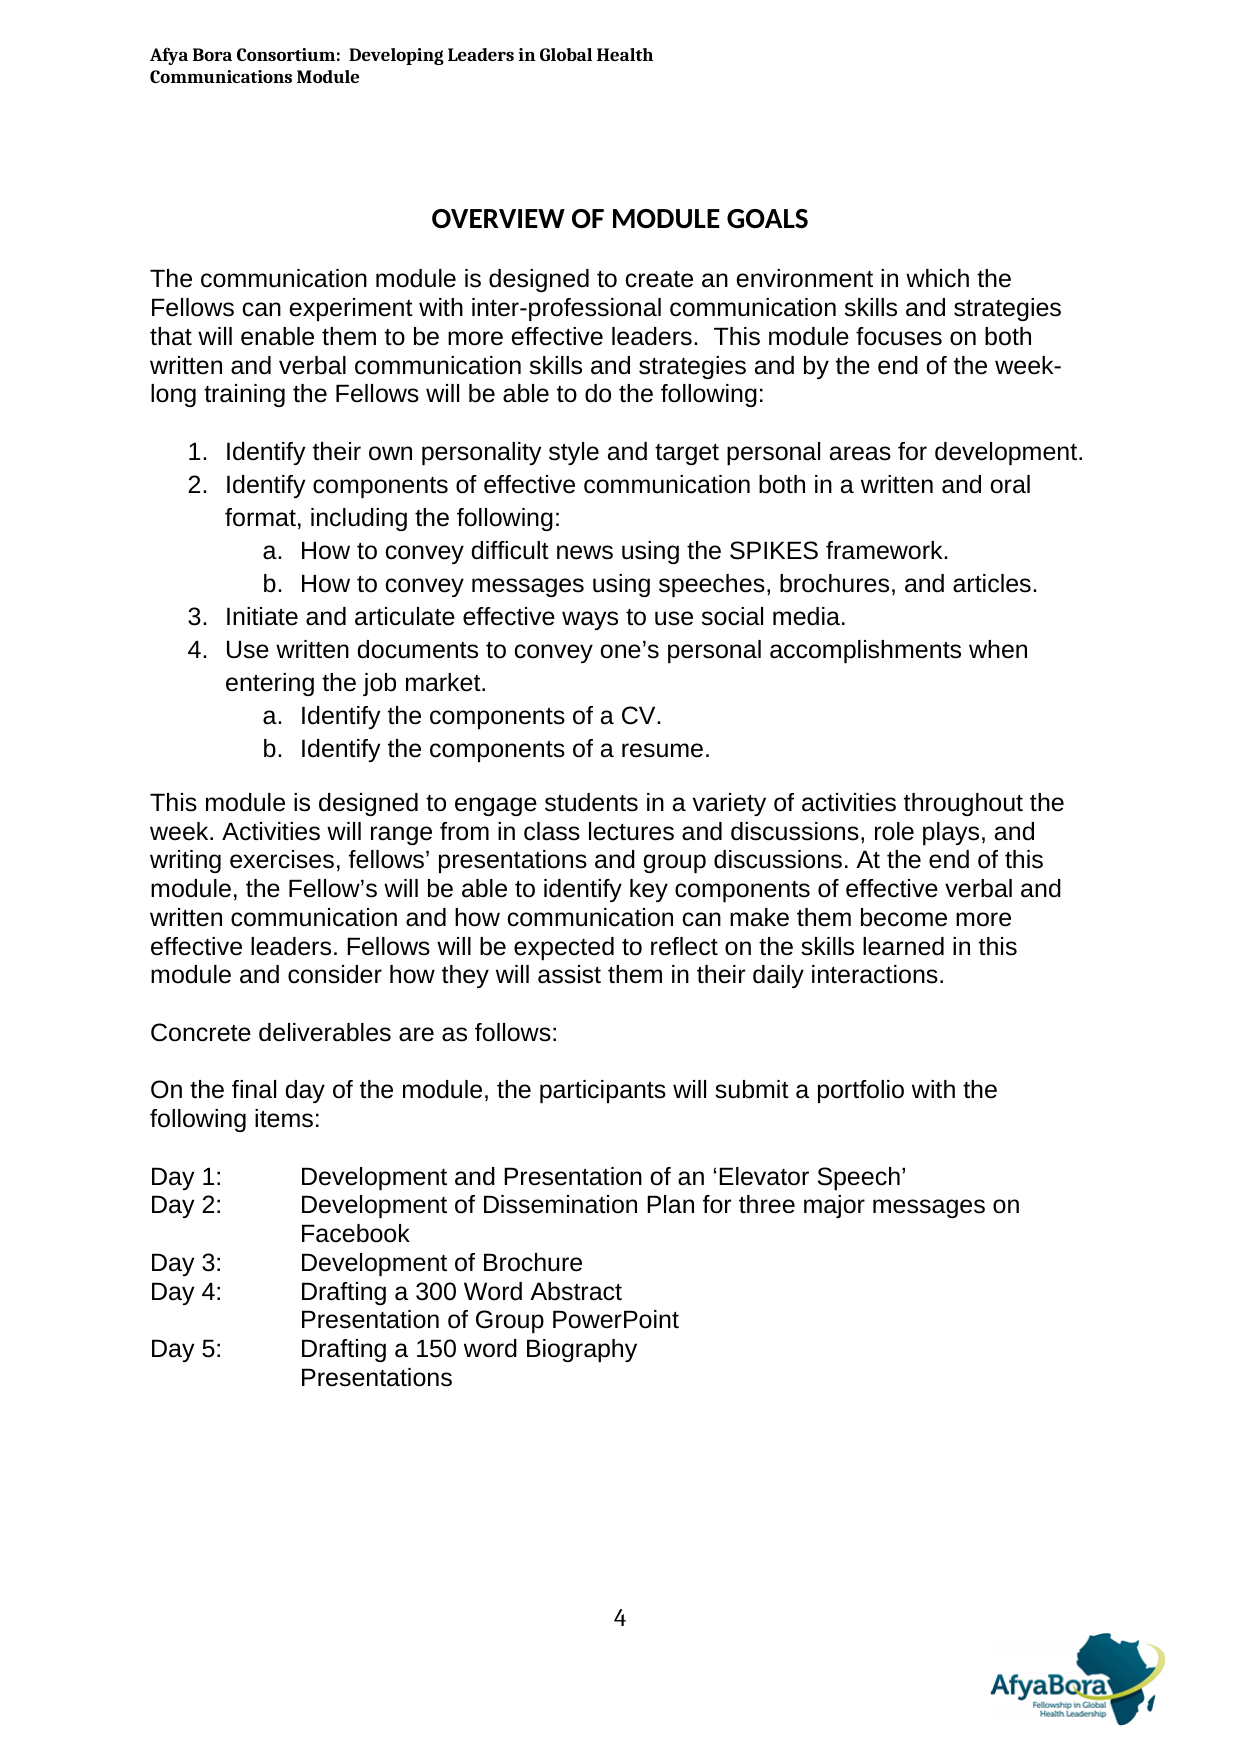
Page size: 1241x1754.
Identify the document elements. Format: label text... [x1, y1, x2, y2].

text Day 4: Drafting a 300 Word Abstract [150, 1277, 1090, 1305]
list Identify their own personality style and target personal areas for development. [187, 437, 1090, 466]
list How to convey difficult news using the SPIKES framework. [262, 536, 1090, 565]
text On the final day of the module, the participants will submit a portfolio with the following items: [150, 1075, 1090, 1133]
text Day 1: Development and Presentation of an ‘Elevator Speech’ [150, 1162, 1090, 1190]
list Identify the components of a resume. [262, 734, 1090, 763]
text Day 5: Drafting a 150 word Biography [150, 1334, 1090, 1363]
text Day 3: Development of Brochure [150, 1248, 1090, 1277]
list Identify the components of a CV. [262, 701, 1090, 730]
picture [990, 1632, 1166, 1726]
list Use written documents to convey one’s personal accomplishments when entering the job market. [187, 635, 1090, 697]
text The communication module is designed to create an environment in which the Fellows can experiment with inter-professional communication skills and strategies that will enable them to be more effective leaders. This module focuses on both written and verbal communication skills and strategies and by the end of the week-long training the Fellows will be able to do the following: [150, 264, 1090, 408]
text Presentations [150, 1363, 1090, 1392]
subtitle OVERVIEW OF MODULE GOALS [150, 200, 1090, 236]
text Day 2: Development of Dissemination Plan for three major messages on Facebook [150, 1190, 1090, 1248]
list Initiate and articulate effective ways to use social media. [187, 602, 1090, 631]
text Concrete deliverables are as follows: [150, 1018, 1090, 1047]
text This module is designed to engage students in a variety of activities throughout the week. Activities will range from in class lectures and discussions, role plays, and writing exercises, fellows’ presentations and group discussions. At the end of this module, the Fellow’s will be able to identify key components of effective verbal and written communication and how communication can make them become more effective leaders. Fellows will be expected to reflect on the skills learned in this module and consider how they will assist them in their daily interactions. [150, 788, 1090, 989]
text Presentation of Group PowerPoint [150, 1305, 1090, 1334]
list How to convey messages using speeches, brochures, and articles. [262, 569, 1090, 598]
list Identify components of effective communication both in a written and oral format, including the following: [187, 470, 1090, 532]
